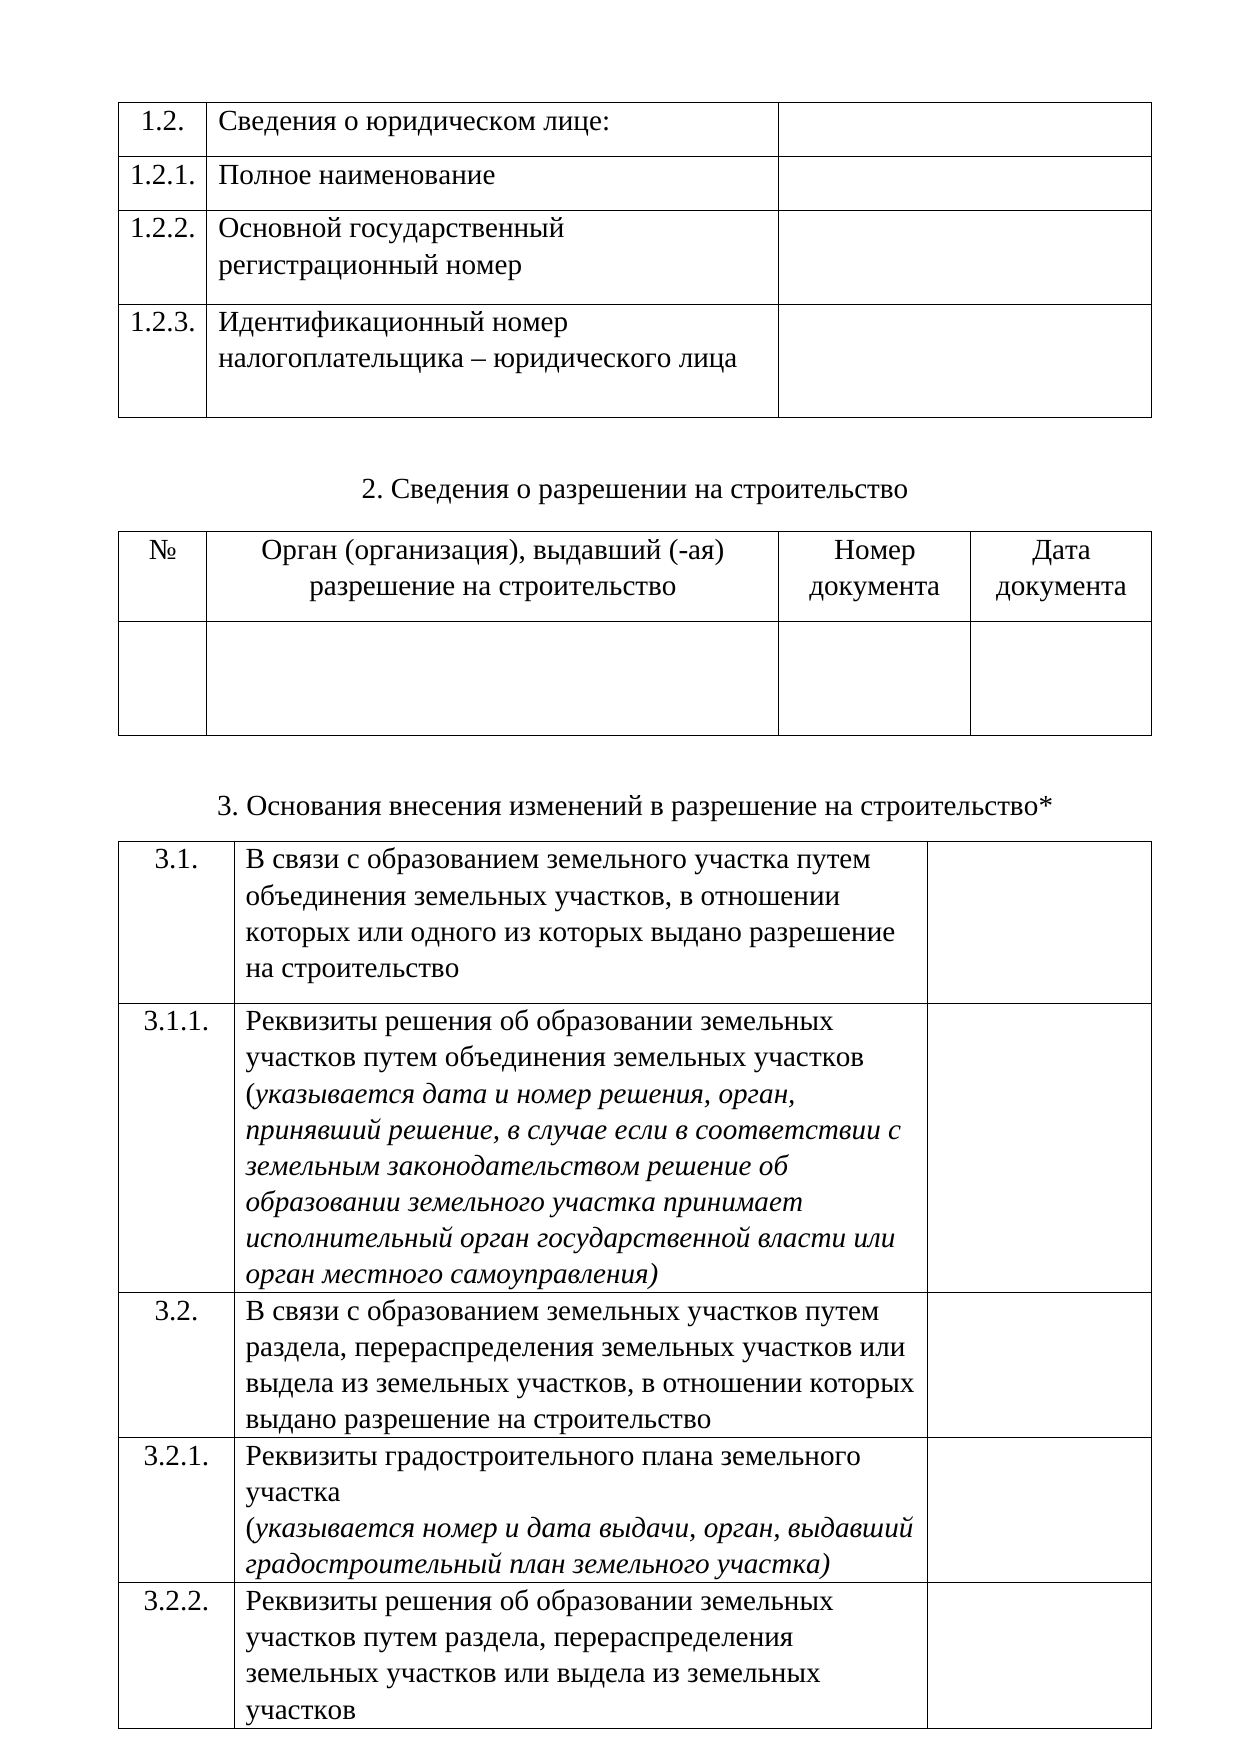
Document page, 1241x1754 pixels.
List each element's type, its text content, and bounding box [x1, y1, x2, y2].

table_cell 1.2.3. [119, 305, 206, 417]
table_cell Номер документа [779, 532, 970, 621]
table_cell 3.1.1. [119, 1004, 234, 1292]
table_cell 3.2.2. [119, 1583, 234, 1727]
table_cell Реквизиты градостроительного плана земельного участка (указывается номер и дата выдачи, орган, выдавший градостроительный план земельного участка) [235, 1438, 927, 1582]
table_cell [779, 103, 1151, 156]
table_cell 1.2.1. [119, 157, 206, 209]
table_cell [235, 1583, 927, 1727]
table_cell [971, 622, 1151, 734]
table_cell 2. Сведения о разрешении на строительство [118, 418, 1152, 531]
table_cell 3.1. [119, 842, 234, 1002]
table_cell № [119, 532, 206, 621]
table_cell [928, 1004, 1151, 1292]
table_cell Полное наименование [207, 157, 778, 209]
table_cell [928, 1293, 1151, 1437]
table_cell Дата документа [971, 532, 1151, 621]
table_cell Сведения о юридическом лице: [207, 103, 778, 156]
table_cell [119, 622, 206, 734]
table_cell 3.2. [119, 1293, 234, 1437]
table_cell [779, 211, 1151, 303]
table_cell [779, 622, 970, 734]
table_cell 3.2.1. [119, 1438, 234, 1582]
table_cell [928, 842, 1151, 1002]
table_cell 1.2.2. [119, 211, 206, 303]
table_cell Основной государственный регистрационный номер [207, 211, 778, 303]
table_cell В связи с образованием земельного участка путем объединения земельных участков, в отношении которых или одного из которых выдано разрешение на строительство [235, 842, 927, 1002]
table_cell 1.2. [119, 103, 206, 156]
table_cell Реквизиты решения об образовании земельных участков путем объединения земельных участков (указывается дата и номер решения, орган, принявший решение, в случае если в соответствии с земельным законодательством решение об образовании земельного участка принимает исполнительный орган государственной власти или орган местного самоуправления) [235, 1004, 927, 1292]
table_cell Идентификационный номер налогоплательщика – юридического лица [207, 305, 778, 417]
table_cell [928, 1583, 1151, 1727]
table_cell [207, 622, 778, 734]
table_cell [928, 1438, 1151, 1582]
table_cell В связи с образованием земельных участков путем раздела, перераспределения земельных участков или выдела из земельных участков, в отношении которых выдано разрешение на строительство [235, 1293, 927, 1437]
table_cell [779, 305, 1151, 417]
table_cell 3. Основания внесения изменений в разрешение на строительство* [118, 736, 1152, 841]
table_cell [779, 157, 1151, 209]
table_cell Орган (организация), выдавший (-ая) разрешение на строительство [207, 532, 778, 621]
